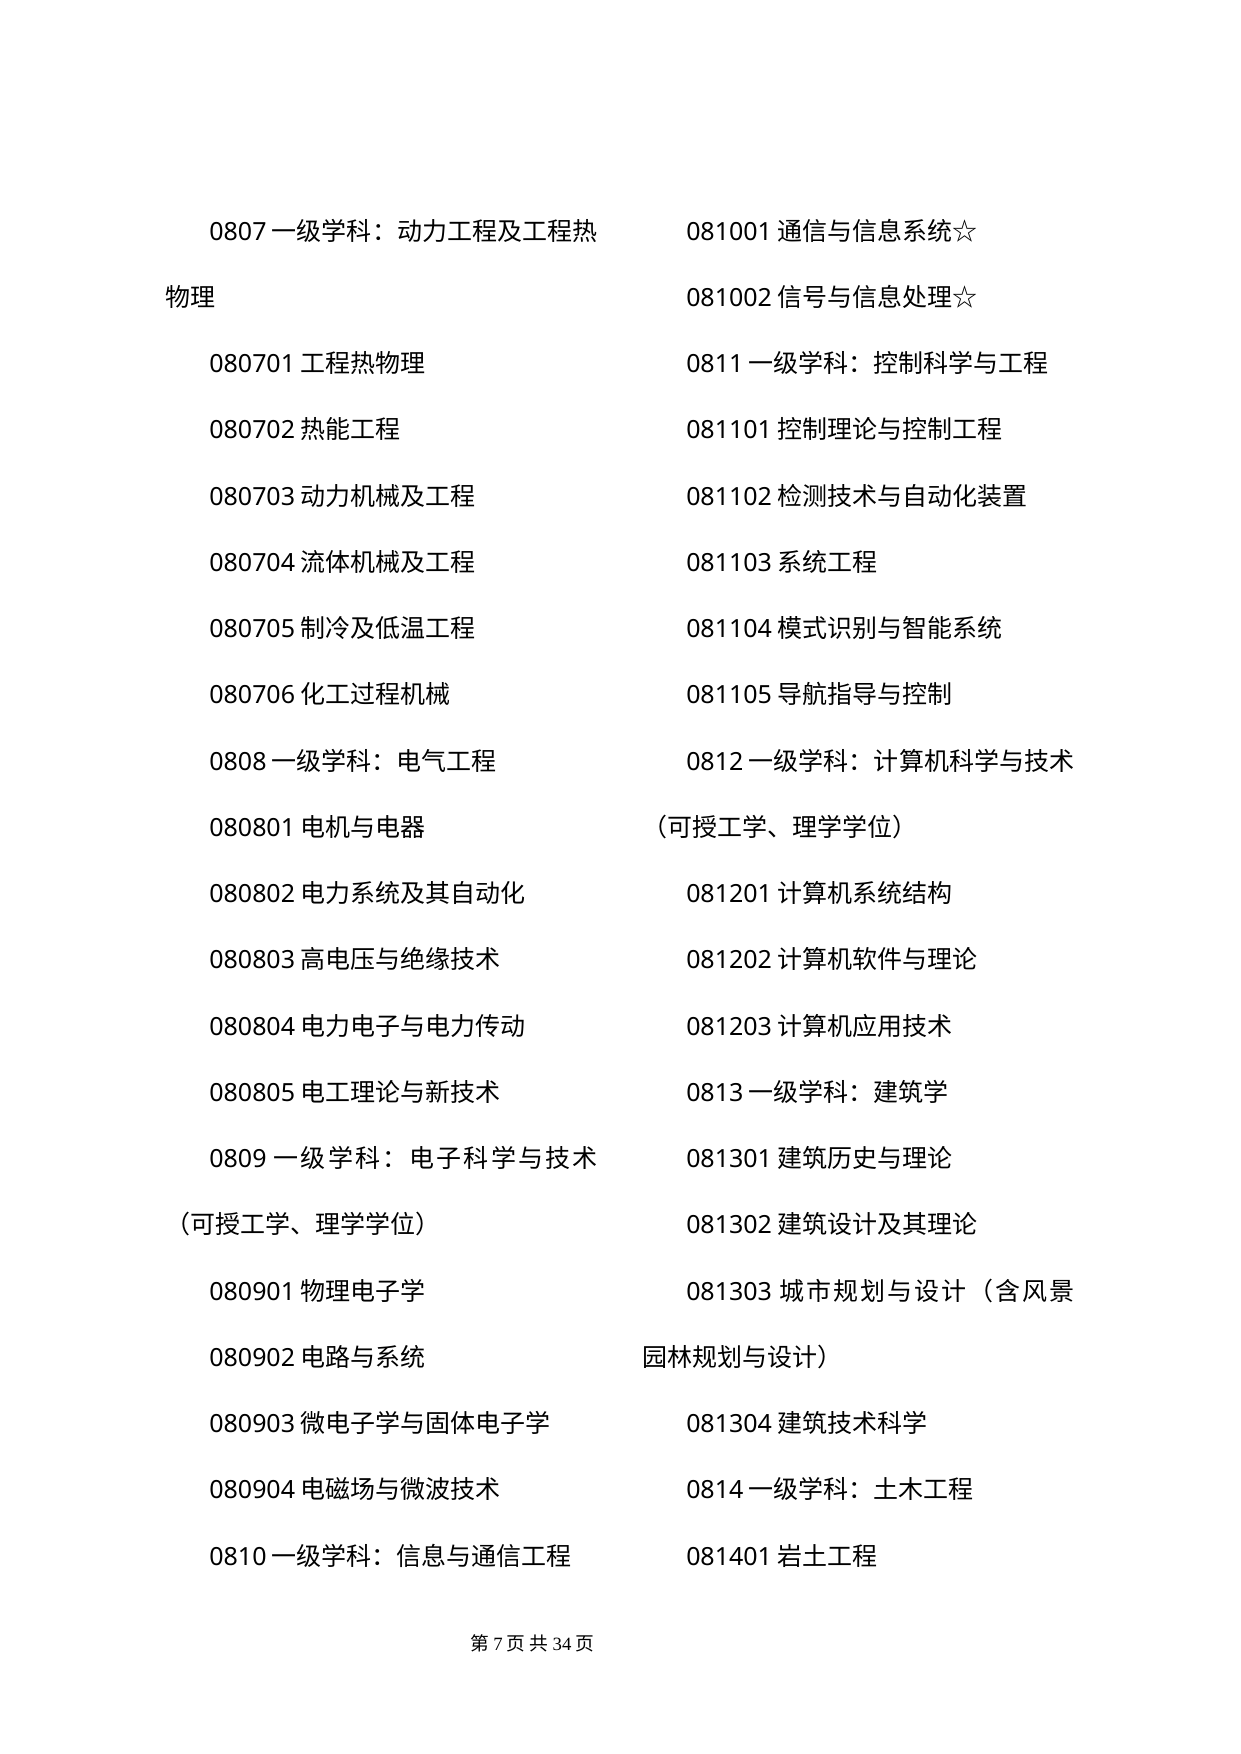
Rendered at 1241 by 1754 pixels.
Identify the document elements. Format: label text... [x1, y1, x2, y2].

text 081301建筑历史与理论 [642, 1124, 1075, 1190]
text 081103系统工程 [642, 527, 1075, 594]
text 0807一级学科：动力工程及工程热物理 [165, 196, 598, 329]
text 080801电机与电器 [165, 792, 598, 859]
text 0810一级学科：信息与通信工程 [165, 1521, 598, 1587]
text 080706化工过程机械 [165, 660, 598, 726]
text 081105导航指导与控制 [642, 660, 1075, 726]
text 0812一级学科：计算机科学与技术（可授工学、理学学位） [642, 726, 1075, 859]
text 080901物理电子学 [165, 1256, 598, 1322]
text 081401岩土工程 [642, 1521, 1075, 1587]
text 0813一级学科：建筑学 [642, 1057, 1075, 1124]
text 080902电路与系统 [165, 1322, 598, 1389]
text 080702热能工程 [165, 395, 598, 461]
text 081102检测技术与自动化装置 [642, 461, 1075, 527]
text 080704流体机械及工程 [165, 527, 598, 594]
text 081202计算机软件与理论 [642, 925, 1075, 991]
text 080804电力电子与电力传动 [165, 991, 598, 1057]
text 081104模式识别与智能系统 [642, 594, 1075, 660]
text 0808一级学科：电气工程 [165, 726, 598, 792]
text 080802电力系统及其自动化 [165, 859, 598, 925]
text 080705制冷及低温工程 [165, 594, 598, 660]
text 081101控制理论与控制工程 [642, 395, 1075, 461]
text 081002信号与信息处理☆ [642, 262, 1075, 329]
text 080805电工理论与新技术 [165, 1057, 598, 1124]
text 080903微电子学与固体电子学 [165, 1389, 598, 1455]
text 081302建筑设计及其理论 [642, 1190, 1075, 1256]
text 081201计算机系统结构 [642, 859, 1075, 925]
text 080701工程热物理 [165, 329, 598, 395]
text 081001通信与信息系统☆ [642, 196, 1075, 262]
text 081203计算机应用技术 [642, 991, 1075, 1057]
text 080904电磁场与微波技术 [165, 1455, 598, 1521]
text 081304建筑技术科学 [642, 1389, 1075, 1455]
text 0814一级学科：土木工程 [642, 1455, 1075, 1521]
text 081303城市规划与设计（含风景园林规划与设计） [642, 1256, 1075, 1389]
text 0809一级学科：电子科学与技术（可授工学、理学学位） [165, 1124, 598, 1256]
text 080803高电压与绝缘技术 [165, 925, 598, 991]
text 080703动力机械及工程 [165, 461, 598, 527]
text 0811一级学科：控制科学与工程 [642, 329, 1075, 395]
